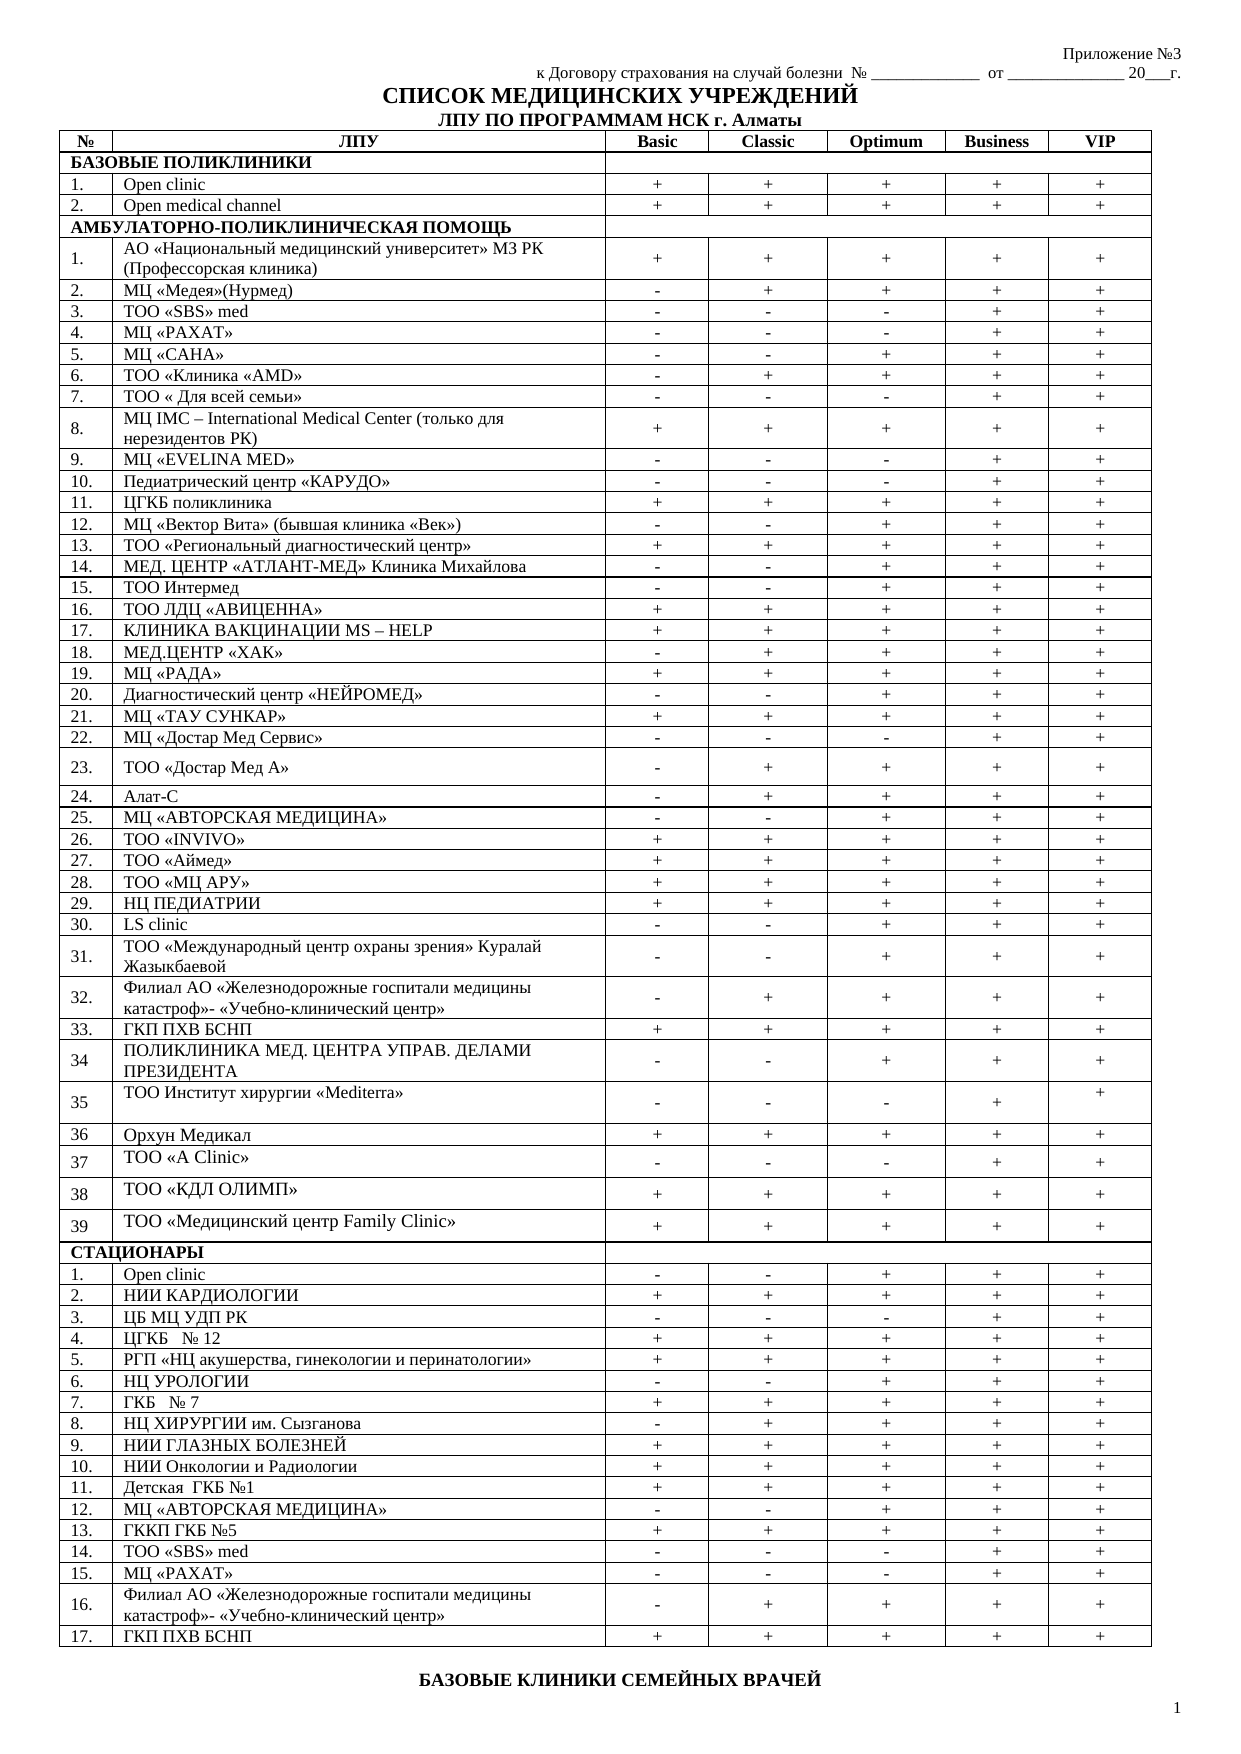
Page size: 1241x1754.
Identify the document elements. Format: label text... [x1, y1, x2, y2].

table_cell НИИ КАРДИОЛОГИИ [113, 1285, 605, 1305]
table_cell + [828, 808, 945, 828]
table_cell + [709, 829, 827, 849]
table_cell + [606, 1019, 708, 1039]
table_cell + [828, 786, 945, 806]
table_cell + [1049, 365, 1151, 385]
table_cell - [606, 1541, 708, 1562]
table_cell [945, 216, 1048, 237]
table_cell + [709, 238, 827, 278]
table_cell [60, 1584, 112, 1625]
table_cell + [946, 195, 1048, 215]
table_cell - [606, 365, 708, 385]
table_cell МЦ «АВТОРСКАЯ МЕДИЦИНА» [113, 808, 605, 828]
table_cell [827, 1243, 945, 1263]
table_cell + [1049, 1584, 1151, 1625]
table_cell - [606, 1082, 708, 1122]
table_cell + [828, 280, 945, 300]
table_cell + [1049, 1413, 1151, 1433]
table_cell НЦ ХИРУРГИИ им. Сызганова [113, 1413, 605, 1433]
table_cell Педиатрический центр «КАРУДО» [113, 471, 605, 491]
table_cell + [606, 535, 708, 555]
table_cell + [606, 1520, 708, 1540]
table_cell + [828, 1499, 945, 1519]
table_cell [60, 1392, 112, 1412]
table_cell [60, 492, 112, 512]
table_cell LS clinic [113, 914, 605, 934]
table_cell ЦБ МЦ УДП РК [113, 1306, 605, 1327]
table_cell + [946, 1146, 1048, 1177]
table_cell 37 [60, 1146, 112, 1177]
table_cell - [709, 471, 827, 491]
table_cell + [709, 408, 827, 448]
table_cell - [606, 748, 708, 785]
table_cell - [709, 344, 827, 364]
table_cell [60, 449, 112, 469]
table_cell - [828, 322, 945, 342]
table_cell [60, 471, 112, 491]
table_cell + [1049, 914, 1151, 934]
table_cell + [1049, 1124, 1151, 1145]
table_cell + [946, 1285, 1048, 1305]
table_cell + [946, 1413, 1048, 1433]
table_cell [60, 174, 112, 194]
table_cell + [828, 1477, 945, 1498]
table_cell + [709, 663, 827, 683]
table_cell [60, 322, 112, 342]
table_cell - [606, 914, 708, 934]
table_cell ТОО «Международный центр охраны зрения» Куралай Жазыкбаевой [113, 936, 605, 976]
table_cell МЦ «РАХАТ» [113, 1563, 605, 1583]
table_cell + [1049, 808, 1151, 828]
table_cell + [709, 1520, 827, 1540]
table_cell [60, 1456, 112, 1476]
table_cell - [709, 449, 827, 469]
table_cell + [828, 1124, 945, 1145]
table_cell + [946, 893, 1048, 913]
table_cell - [828, 1563, 945, 1583]
table_cell + [828, 492, 945, 512]
table_cell + [1049, 1328, 1151, 1348]
table_cell + [709, 706, 827, 726]
table_cell + [1049, 1349, 1151, 1369]
table_cell [60, 344, 112, 364]
table_cell + [1049, 599, 1151, 619]
table_cell + [1049, 471, 1151, 491]
table_cell НИИ Онкологии и Радиологии [113, 1456, 605, 1476]
table_cell + [1049, 1499, 1151, 1519]
text ЛПУ ПО ПРОГРАММАМ НСК г. Алматы [59, 108, 1181, 130]
table_cell [606, 1243, 709, 1263]
table_cell + [709, 1392, 827, 1412]
table_cell + [606, 1349, 708, 1369]
table_cell + [1049, 1563, 1151, 1583]
table_cell + [1049, 535, 1151, 555]
table_cell + [946, 786, 1048, 806]
table_cell + [828, 578, 945, 598]
table_cell - [709, 556, 827, 576]
table_cell - [709, 727, 827, 747]
table_cell + [828, 556, 945, 576]
table_cell + [709, 195, 827, 215]
table_cell + [709, 1584, 827, 1625]
table_cell + [946, 344, 1048, 364]
table_cell + [1049, 513, 1151, 534]
table_cell + [946, 1082, 1048, 1122]
table_cell + [1049, 684, 1151, 704]
table_cell - [606, 344, 708, 364]
table_cell ТОО Институт хирургии «Mediterra» [113, 1082, 605, 1122]
table_cell + [946, 727, 1048, 747]
table_cell [827, 153, 945, 173]
table_cell 36 [60, 1124, 112, 1145]
table_cell [60, 1413, 112, 1433]
table_cell НЦ УРОЛОГИИ [113, 1371, 605, 1391]
table_cell - [828, 301, 945, 321]
table_cell + [1049, 344, 1151, 364]
table_header ЛПУ [113, 131, 605, 151]
table_cell - [709, 1082, 827, 1122]
table_cell [60, 808, 112, 828]
table_cell + [946, 1019, 1048, 1039]
table_cell + [946, 1371, 1048, 1391]
table_cell + [1049, 1520, 1151, 1540]
table_cell + [1049, 1626, 1151, 1646]
table_cell [945, 153, 1048, 173]
table_cell + [709, 1019, 827, 1039]
table_cell [60, 408, 112, 448]
table_cell [60, 1520, 112, 1540]
table_cell + [828, 408, 945, 448]
table_cell + [828, 238, 945, 278]
table_cell + [1049, 1285, 1151, 1305]
table_cell [60, 663, 112, 683]
table_cell + [606, 1626, 708, 1646]
table_cell [60, 195, 112, 215]
table_cell + [946, 1349, 1048, 1369]
table_header № [60, 131, 112, 151]
table_cell + [1049, 1435, 1151, 1455]
table_cell + [828, 706, 945, 726]
table_cell ТОО «SBS» med [113, 1541, 605, 1562]
table_cell СТАЦИОНАРЫ [60, 1243, 605, 1263]
table_cell + [828, 1371, 945, 1391]
table_cell [709, 153, 827, 173]
table_cell + [1049, 1264, 1151, 1284]
table_cell [60, 977, 112, 1018]
table_cell + [946, 1584, 1048, 1625]
table_cell + [828, 871, 945, 892]
table_cell + [709, 365, 827, 385]
table_cell + [709, 748, 827, 785]
table_cell [60, 914, 112, 934]
table_cell МЕД.ЦЕНТР «ХАК» [113, 641, 605, 662]
table_cell + [709, 620, 827, 640]
table_cell + [946, 492, 1048, 512]
table_cell [945, 1243, 1048, 1263]
table_cell - [606, 808, 708, 828]
table_cell + [946, 850, 1048, 870]
table_cell - [709, 1541, 827, 1562]
table_cell + [828, 1328, 945, 1348]
table_cell + [946, 684, 1048, 704]
table_cell - [606, 1499, 708, 1519]
table_cell [60, 1019, 112, 1039]
table_cell + [1049, 786, 1151, 806]
table_cell [709, 216, 827, 237]
table_cell МЦ «ТАУ СУНКАР» [113, 706, 605, 726]
table_cell - [828, 1541, 945, 1562]
table_cell [60, 1626, 112, 1646]
table_cell АО «Национальный медицинский университет» МЗ РК (Профессорская клиника) [113, 238, 605, 278]
table_cell + [1049, 195, 1151, 215]
table_cell - [606, 1413, 708, 1433]
table_cell НЦ ПЕДИАТРИИ [113, 893, 605, 913]
table_cell - [606, 386, 708, 407]
table_cell + [828, 850, 945, 870]
table_cell - [709, 1306, 827, 1327]
table_cell + [1049, 322, 1151, 342]
table_cell + [946, 599, 1048, 619]
table_cell + [1049, 1371, 1151, 1391]
table_cell + [946, 663, 1048, 683]
table_cell + [946, 1435, 1048, 1455]
table_cell ТОО «МЦ АРУ» [113, 871, 605, 892]
table_cell + [606, 1210, 708, 1241]
table_cell - [709, 1563, 827, 1583]
table_cell + [1049, 386, 1151, 407]
table_cell + [1049, 893, 1151, 913]
table_cell + [1049, 977, 1151, 1018]
table_cell МЦ «Достар Мед Сервис» [113, 727, 605, 747]
table_cell - [709, 808, 827, 828]
table_cell + [828, 1520, 945, 1540]
table_cell + [606, 1328, 708, 1348]
table_cell ГККП ГКБ №5 [113, 1520, 605, 1540]
table_cell + [1049, 408, 1151, 448]
table_cell + [946, 408, 1048, 448]
table_cell + [606, 871, 708, 892]
table_cell + [946, 936, 1048, 976]
table_cell - [606, 1306, 708, 1327]
table_cell ТОО «Региональный диагностический центр» [113, 535, 605, 555]
table_cell + [1049, 1178, 1151, 1209]
table_cell - [828, 386, 945, 407]
table_cell ГКП ПХВ БСНП [113, 1019, 605, 1039]
table_header Classic [709, 131, 827, 151]
table_cell + [946, 1626, 1048, 1646]
table_cell [60, 829, 112, 849]
table_cell + [709, 871, 827, 892]
table_cell + [1049, 706, 1151, 726]
table_cell + [709, 599, 827, 619]
table_cell + [828, 977, 945, 1018]
table_cell - [709, 684, 827, 704]
table_cell + [1049, 492, 1151, 512]
table_cell МЦ «АВТОРСКАЯ МЕДИЦИНА» [113, 1499, 605, 1519]
table_cell [60, 513, 112, 534]
table_cell ПОЛИКЛИНИКА МЕД. ЦЕНТРА УПРАВ. ДЕЛАМИ ПРЕЗИДЕНТА [113, 1040, 605, 1081]
table_cell + [946, 449, 1048, 469]
table_cell 35 [60, 1082, 112, 1122]
table_cell + [828, 174, 945, 194]
table_cell - [709, 1146, 827, 1177]
table_cell + [946, 706, 1048, 726]
table_cell + [946, 1563, 1048, 1583]
table_cell - [606, 280, 708, 300]
table_cell + [606, 850, 708, 870]
table_cell + [828, 1584, 945, 1625]
table_cell + [709, 893, 827, 913]
table_cell - [606, 301, 708, 321]
table_cell + [946, 578, 1048, 598]
table_cell + [1049, 871, 1151, 892]
table_cell + [709, 641, 827, 662]
table_cell - [709, 386, 827, 407]
table_cell - [606, 977, 708, 1018]
table_cell МЦ «Вектор Вита» (бывшая клиника «Век») [113, 513, 605, 534]
table_cell [60, 641, 112, 662]
table_cell + [946, 1306, 1048, 1327]
table_cell [606, 216, 709, 237]
table_cell + [606, 1477, 708, 1498]
table_cell + [1049, 578, 1151, 598]
table_cell - [606, 1584, 708, 1625]
table_cell [60, 1477, 112, 1498]
table_cell - [606, 556, 708, 576]
table_cell + [1049, 1306, 1151, 1327]
table_cell + [828, 365, 945, 385]
table_cell - [606, 1563, 708, 1583]
table_cell [60, 727, 112, 747]
table_cell + [606, 238, 708, 278]
table_cell ЦГКБ поликлиника [113, 492, 605, 512]
table_cell [60, 1264, 112, 1284]
table_cell + [828, 936, 945, 976]
table_cell [60, 1435, 112, 1455]
table_cell + [828, 1040, 945, 1081]
table_cell + [709, 1285, 827, 1305]
table_cell + [1049, 238, 1151, 278]
table_cell + [946, 1040, 1048, 1081]
table_cell + [828, 1413, 945, 1433]
table_cell + [828, 829, 945, 849]
table_cell + [1049, 1146, 1151, 1177]
table_cell + [946, 238, 1048, 278]
table_cell + [946, 535, 1048, 555]
table_cell МЕД. ЦЕНТР «АТЛАНТ-МЕД» Клиника Михайлова [113, 556, 605, 576]
table_cell + [828, 1285, 945, 1305]
table_cell ТОО «SBS» med [113, 301, 605, 321]
table_cell + [828, 1349, 945, 1369]
table_cell + [606, 1178, 708, 1209]
text СПИСОК МЕДИЦИНСКИХ УЧРЕЖДЕНИЙ [59, 82, 1181, 108]
table_cell + [946, 1541, 1048, 1562]
table_cell [606, 153, 709, 173]
table_cell [709, 1243, 827, 1263]
table_cell + [946, 1499, 1048, 1519]
table_cell + [828, 1210, 945, 1241]
table_cell + [1049, 1210, 1151, 1241]
table_cell + [709, 1124, 827, 1145]
table_cell Алат-С [113, 786, 605, 806]
table_cell + [709, 1349, 827, 1369]
table_cell АМБУЛАТОРНО-ПОЛИКЛИНИЧЕСКАЯ ПОМОЩЬ [60, 216, 605, 237]
table_cell [60, 365, 112, 385]
table_cell + [946, 914, 1048, 934]
table_cell МЦ «РАХАТ» [113, 322, 605, 342]
table_cell [60, 1349, 112, 1369]
table_cell - [709, 1264, 827, 1284]
table_cell - [709, 1040, 827, 1081]
table_cell [60, 1541, 112, 1562]
table_cell [60, 786, 112, 806]
table_cell + [606, 492, 708, 512]
table_cell + [946, 620, 1048, 640]
table_cell + [946, 556, 1048, 576]
table_cell - [606, 513, 708, 534]
table_cell + [828, 684, 945, 704]
table_cell МЦ «РАДА» [113, 663, 605, 683]
table_cell ТОО «А Clinic» [113, 1146, 605, 1177]
table_cell - [606, 684, 708, 704]
table_cell + [946, 1520, 1048, 1540]
table_cell [60, 893, 112, 913]
table_cell + [606, 408, 708, 448]
table_cell [60, 620, 112, 640]
table_cell + [709, 1328, 827, 1348]
table_cell Open clinic [113, 1264, 605, 1284]
table_cell + [946, 1328, 1048, 1348]
table_cell [60, 578, 112, 598]
table_cell ТОО ЛДЦ «АВИЦЕННА» [113, 599, 605, 619]
table_cell + [606, 893, 708, 913]
table_cell + [709, 174, 827, 194]
table_cell [60, 1563, 112, 1583]
table_cell + [1049, 1392, 1151, 1412]
table_cell + [709, 1210, 827, 1241]
table_cell + [1049, 449, 1151, 469]
table_cell - [828, 1306, 945, 1327]
table_cell + [709, 1178, 827, 1209]
table_cell + [606, 706, 708, 726]
table_cell + [828, 599, 945, 619]
table_cell + [709, 1413, 827, 1433]
table_cell - [828, 471, 945, 491]
table_cell + [606, 829, 708, 849]
table_cell ГКБ № 7 [113, 1392, 605, 1412]
table_cell + [1049, 727, 1151, 747]
table_cell ТОО « Для всей семьи» [113, 386, 605, 407]
table_cell [60, 535, 112, 555]
table_cell + [1049, 936, 1151, 976]
table_cell + [828, 620, 945, 640]
table_cell + [828, 1264, 945, 1284]
table_cell МЦ «Медея»(Нурмед) [113, 280, 605, 300]
table_header Basic [606, 131, 708, 151]
table_cell [60, 1306, 112, 1327]
table_cell + [946, 280, 1048, 300]
table_cell - [606, 471, 708, 491]
table_cell + [606, 1285, 708, 1305]
table_cell [1049, 153, 1151, 173]
table_cell + [946, 301, 1048, 321]
table_cell + [946, 322, 1048, 342]
table_cell + [1049, 620, 1151, 640]
table_cell + [709, 850, 827, 870]
table_cell + [709, 1456, 827, 1476]
table_cell Диагностический центр «НЕЙРОМЕД» [113, 684, 605, 704]
table_cell - [606, 578, 708, 598]
table_cell - [606, 1371, 708, 1391]
table_cell ГКП ПХВ БСНП [113, 1626, 605, 1646]
table_cell + [946, 1477, 1048, 1498]
table_cell + [1049, 641, 1151, 662]
table_cell + [1049, 829, 1151, 849]
table_cell КЛИНИКА ВАКЦИНАЦИИ MS – HELP [113, 620, 605, 640]
table_cell [60, 386, 112, 407]
table_cell - [606, 786, 708, 806]
table_cell + [946, 871, 1048, 892]
table_cell БАЗОВЫЕ ПОЛИКЛИНИКИ [60, 153, 605, 173]
table_cell [60, 684, 112, 704]
table_cell - [606, 1146, 708, 1177]
table_cell + [946, 641, 1048, 662]
table_cell + [946, 471, 1048, 491]
table_cell [60, 1371, 112, 1391]
table_cell - [709, 1371, 827, 1391]
table_cell - [606, 1040, 708, 1081]
table_cell + [946, 808, 1048, 828]
table_cell - [709, 914, 827, 934]
table_cell + [709, 280, 827, 300]
table_cell [60, 1285, 112, 1305]
table_cell + [709, 786, 827, 806]
table_cell ТОО «Достар Мед А» [113, 748, 605, 785]
table_header VIP [1049, 131, 1151, 151]
table_cell Филиал АО «Железнодорожные госпитали медицины катастроф»- «Учебно-клинический центр» [113, 1584, 605, 1625]
table_cell + [606, 195, 708, 215]
table_cell + [1049, 663, 1151, 683]
table_cell [1049, 216, 1151, 237]
table_cell + [1049, 748, 1151, 785]
table_cell - [709, 322, 827, 342]
table_cell + [828, 1019, 945, 1039]
table_cell ЦГКБ № 12 [113, 1328, 605, 1348]
table_cell + [709, 1626, 827, 1646]
table_cell + [946, 1178, 1048, 1209]
text БАЗОВЫЕ КЛИНИКИ СЕМЕЙНЫХ ВРАЧЕЙ [59, 1669, 1181, 1690]
table_cell + [709, 977, 827, 1018]
table_cell + [946, 386, 1048, 407]
table_cell + [709, 535, 827, 555]
table_cell ТОО «Медицинский центр Family Clinic» [113, 1210, 605, 1241]
table_cell + [1049, 850, 1151, 870]
table_cell ТОО «КДЛ ОЛИМП» [113, 1178, 605, 1209]
table_cell + [946, 365, 1048, 385]
table_cell + [828, 344, 945, 364]
table_cell - [709, 578, 827, 598]
table_cell + [606, 1124, 708, 1145]
table_cell [60, 556, 112, 576]
table_cell 34 [60, 1040, 112, 1081]
table_cell + [606, 174, 708, 194]
table_cell [60, 706, 112, 726]
table_cell + [946, 1264, 1048, 1284]
table_cell Open medical channel [113, 195, 605, 215]
table_cell + [946, 1210, 1048, 1241]
table_cell + [946, 1124, 1048, 1145]
table_cell [1049, 1243, 1151, 1263]
table_cell + [1049, 280, 1151, 300]
table_cell - [606, 727, 708, 747]
table_cell МЦ IMC – International Medical Center (только для нерезидентов РК) [113, 408, 605, 448]
table_cell + [946, 748, 1048, 785]
table_cell [60, 748, 112, 785]
table_cell + [946, 977, 1048, 1018]
table_cell ТОО Интермед [113, 578, 605, 598]
table_cell РГП «НЦ акушерства, гинекологии и перинатологии» [113, 1349, 605, 1369]
table_cell + [606, 1392, 708, 1412]
table_cell НИИ ГЛАЗНЫХ БОЛЕЗНЕЙ [113, 1435, 605, 1455]
table_cell [60, 238, 112, 278]
table_cell + [828, 513, 945, 534]
table_cell Open clinic [113, 174, 605, 194]
table_cell + [946, 513, 1048, 534]
table_cell + [1049, 301, 1151, 321]
table_cell - [606, 449, 708, 469]
table_cell + [606, 1456, 708, 1476]
table_cell + [828, 748, 945, 785]
table_cell - [828, 727, 945, 747]
table_cell + [828, 1178, 945, 1209]
table_cell + [828, 641, 945, 662]
table_cell - [828, 1082, 945, 1122]
table_cell - [606, 936, 708, 976]
table_cell + [606, 620, 708, 640]
table_cell МЦ «EVELINA MED» [113, 449, 605, 469]
table_cell + [1049, 1541, 1151, 1562]
table_cell + [828, 1626, 945, 1646]
table_cell + [1049, 1477, 1151, 1498]
table_cell [60, 1499, 112, 1519]
table_cell + [606, 599, 708, 619]
table_cell Орхун Медикал [113, 1124, 605, 1145]
table_cell + [946, 829, 1048, 849]
table_cell 39 [60, 1210, 112, 1241]
table_cell Филиал АО «Железнодорожные госпитали медицины катастроф»- «Учебно-клинический центр» [113, 977, 605, 1018]
table_cell + [709, 1477, 827, 1498]
table_cell Детская ГКБ №1 [113, 1477, 605, 1498]
table_cell - [606, 641, 708, 662]
table_cell + [1049, 174, 1151, 194]
table_cell [827, 216, 945, 237]
table_cell ТОО «Аймед» [113, 850, 605, 870]
table_cell + [828, 1435, 945, 1455]
table_cell + [946, 174, 1048, 194]
table_cell + [1049, 1082, 1151, 1122]
table_cell + [828, 195, 945, 215]
table_cell + [606, 663, 708, 683]
table_cell [60, 599, 112, 619]
table_cell + [828, 893, 945, 913]
table_cell + [946, 1456, 1048, 1476]
table_cell - [709, 1499, 827, 1519]
table_cell + [828, 663, 945, 683]
table_cell - [828, 1146, 945, 1177]
table_cell - [709, 301, 827, 321]
table_cell + [1049, 1040, 1151, 1081]
table_cell + [1049, 1456, 1151, 1476]
table_cell - [709, 936, 827, 976]
table_cell + [828, 914, 945, 934]
table_cell + [946, 1392, 1048, 1412]
table_cell - [828, 449, 945, 469]
table_cell - [709, 513, 827, 534]
table_cell [60, 1328, 112, 1348]
table_cell [60, 850, 112, 870]
table_header Business [946, 131, 1048, 151]
table_cell - [606, 322, 708, 342]
table_cell + [1049, 1019, 1151, 1039]
table_cell ТОО «Клиника «AMD» [113, 365, 605, 385]
table_cell + [709, 1435, 827, 1455]
table_cell + [828, 1456, 945, 1476]
table_cell + [709, 492, 827, 512]
table_cell [60, 871, 112, 892]
table_cell + [828, 535, 945, 555]
table_header Optimum [828, 131, 945, 151]
table_cell + [606, 1435, 708, 1455]
table_cell [60, 280, 112, 300]
table_cell 38 [60, 1178, 112, 1209]
table_cell [60, 936, 112, 976]
table_cell + [828, 1392, 945, 1412]
table_cell - [606, 1264, 708, 1284]
table_cell [60, 301, 112, 321]
table_cell МЦ «САНА» [113, 344, 605, 364]
table_cell ТОО «INVIVO» [113, 829, 605, 849]
table_cell + [1049, 556, 1151, 576]
